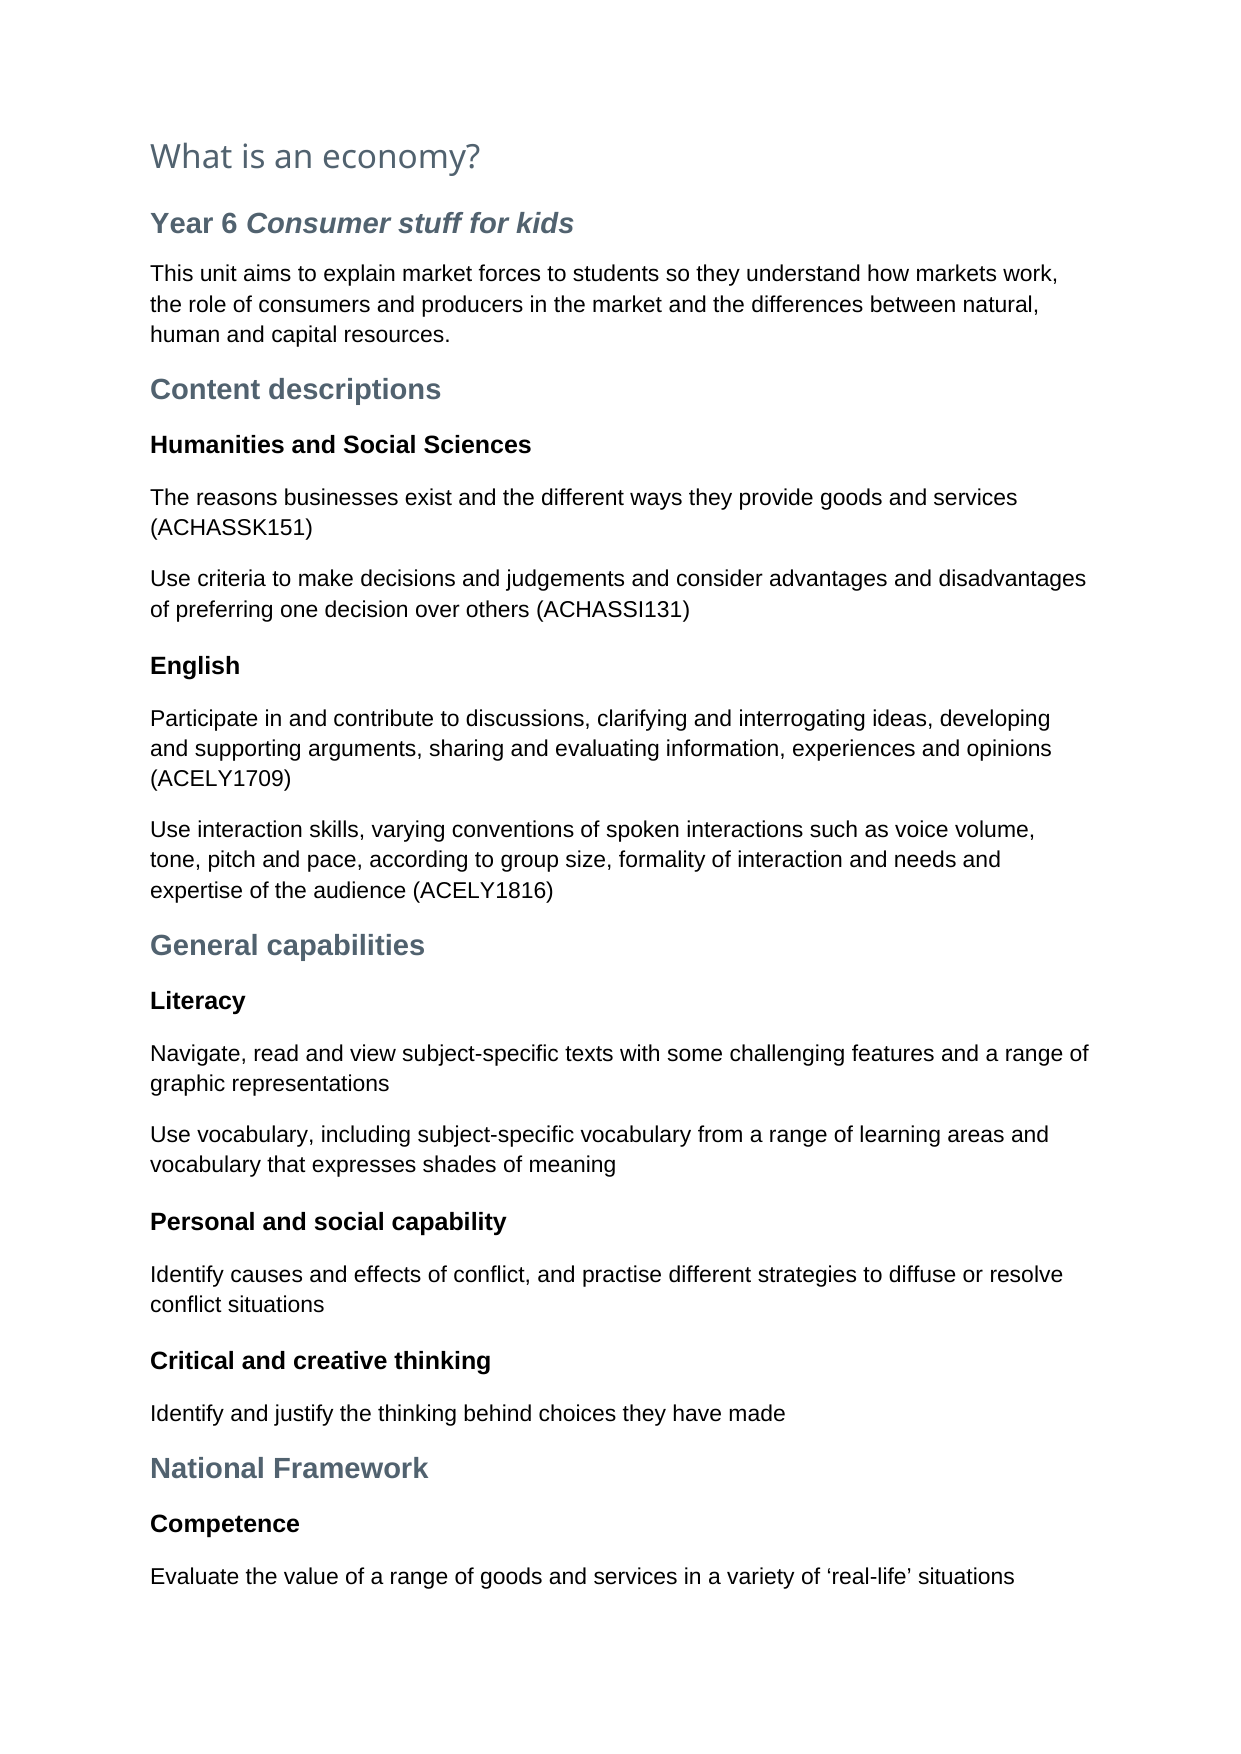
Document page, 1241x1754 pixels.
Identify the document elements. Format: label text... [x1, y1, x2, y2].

subtitle English [150, 651, 1090, 679]
text Use vocabulary, including subject-specific vocabulary from a range of learning areas and vocabulary that expresses shades of meaning [150, 1121, 1090, 1178]
text Identify causes and effects of conflict, and practise different strategies to diffuse or resolve conflict situations [150, 1261, 1090, 1317]
text The reasons businesses exist and the different ways they provide goods and services (ACHASSK151) [150, 484, 1090, 541]
subtitle Critical and creative thinking [150, 1346, 1090, 1375]
text Navigate, read and view subject-specific texts with some challenging features and a range of graphic representations [150, 1040, 1090, 1097]
subtitle Year 6 Consumer stuff for kids [150, 206, 1090, 239]
text Participate in and contribute to discussions, clarifying and interrogating ideas, developing and supporting arguments, sharing and evaluating information, experiences and opinions (ACELY1709) [150, 705, 1090, 791]
subtitle What is an economy? [150, 133, 1090, 178]
subtitle General capabilities [150, 928, 1090, 961]
subtitle Competence [150, 1509, 1090, 1538]
subtitle Content descriptions [150, 372, 1090, 405]
text Use criteria to make decisions and judgements and consider advantages and disadvantages of preferring one decision over others (ACHASSI131) [150, 565, 1090, 622]
text This unit aims to explain market forces to students so they understand how markets work, the role of consumers and producers in the market and the differences between natural, human and capital resources. [150, 260, 1090, 347]
text Evaluate the value of a range of goods and services in a variety of ‘real-life’ situations [150, 1563, 1090, 1589]
subtitle Humanities and Social Sciences [150, 430, 1090, 459]
subtitle Personal and social capability [150, 1207, 1090, 1235]
text Identify and justify the thinking behind choices they have made [150, 1400, 1090, 1426]
subtitle Literacy [150, 986, 1090, 1015]
text Use interaction skills, varying conventions of spoken interactions such as voice volume, tone, pitch and pace, according to group size, formality of interaction and needs and expertise of the audience (ACELY1816) [150, 816, 1090, 903]
subtitle National Framework [150, 1451, 1090, 1484]
